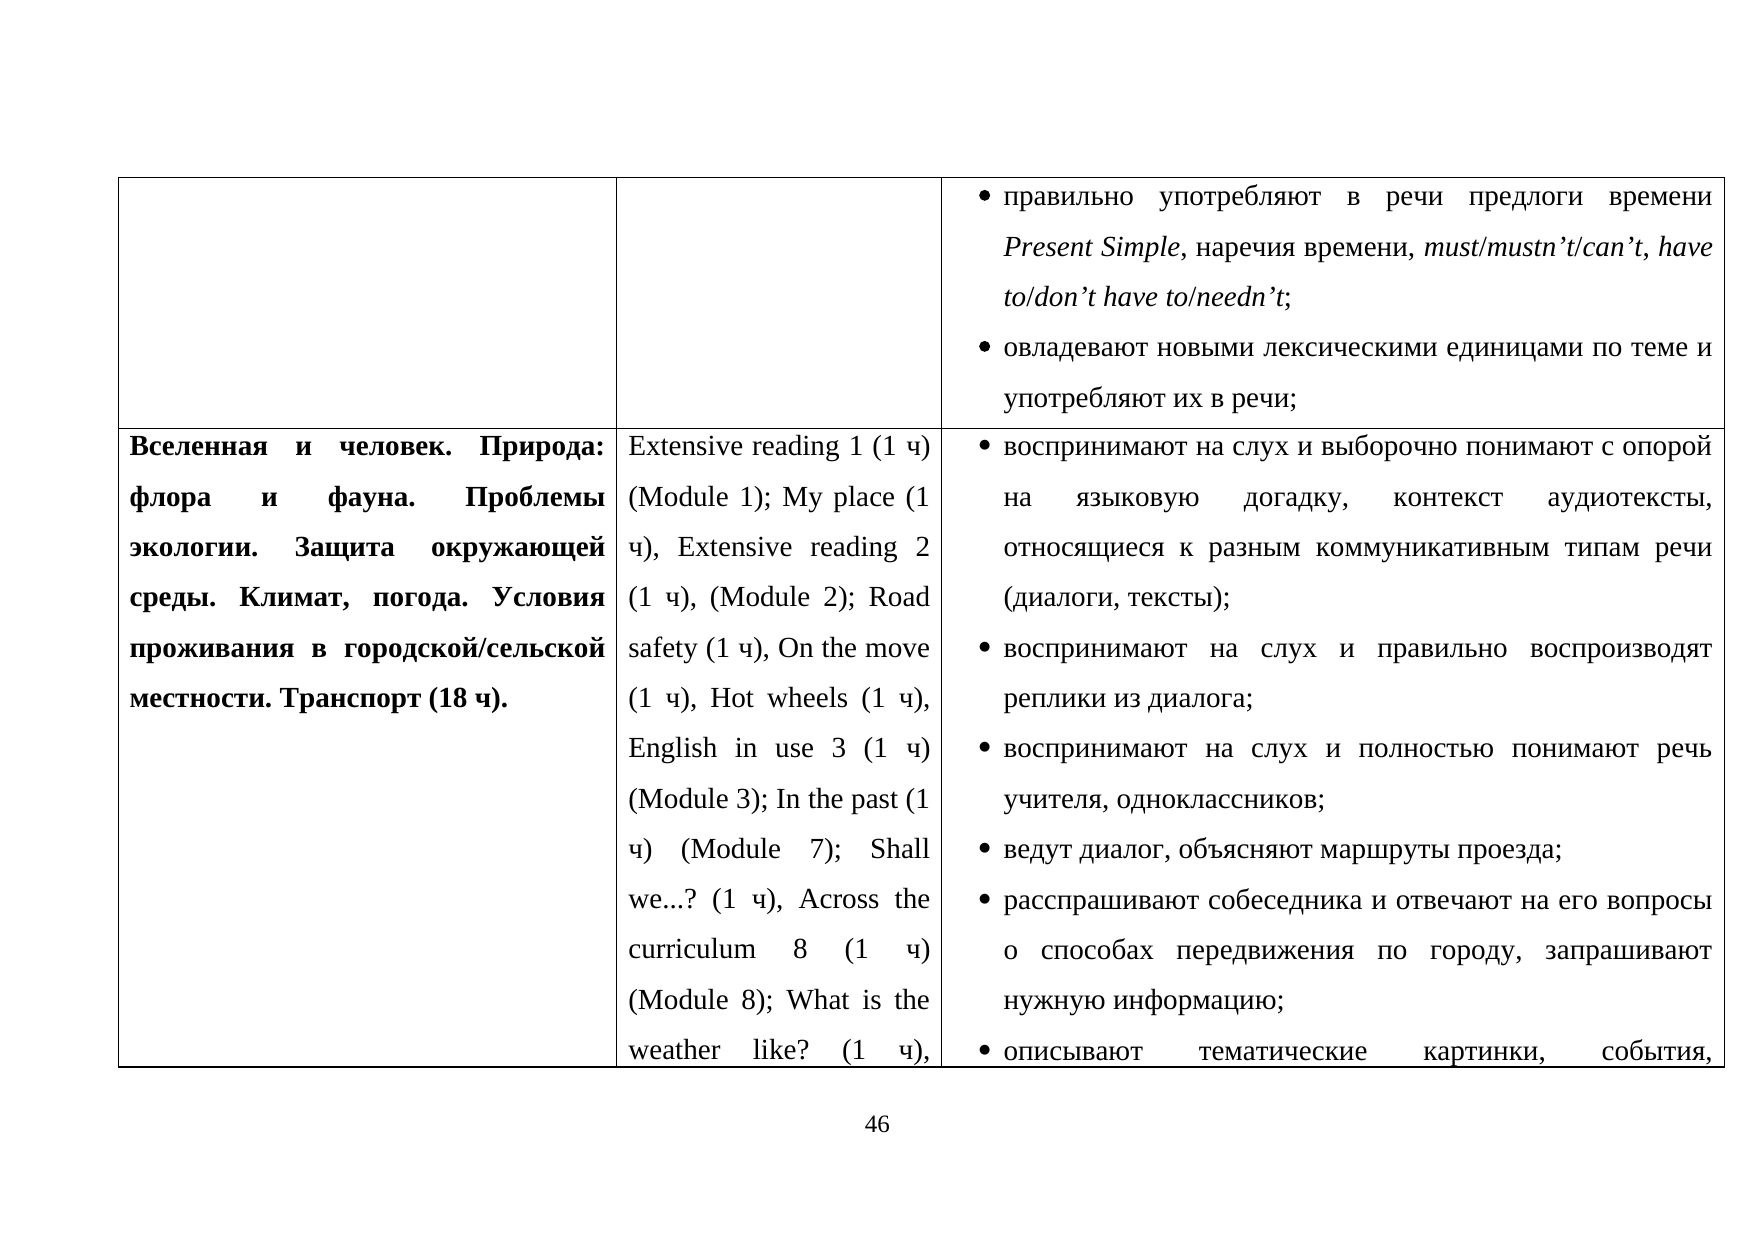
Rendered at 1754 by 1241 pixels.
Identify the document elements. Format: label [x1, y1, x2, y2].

table_cell [942, 178, 1724, 427]
table_cell [617, 178, 941, 427]
table_cell [617, 429, 941, 1066]
table_cell [942, 429, 1724, 1066]
table_cell [119, 429, 616, 1066]
table_cell [119, 178, 616, 427]
